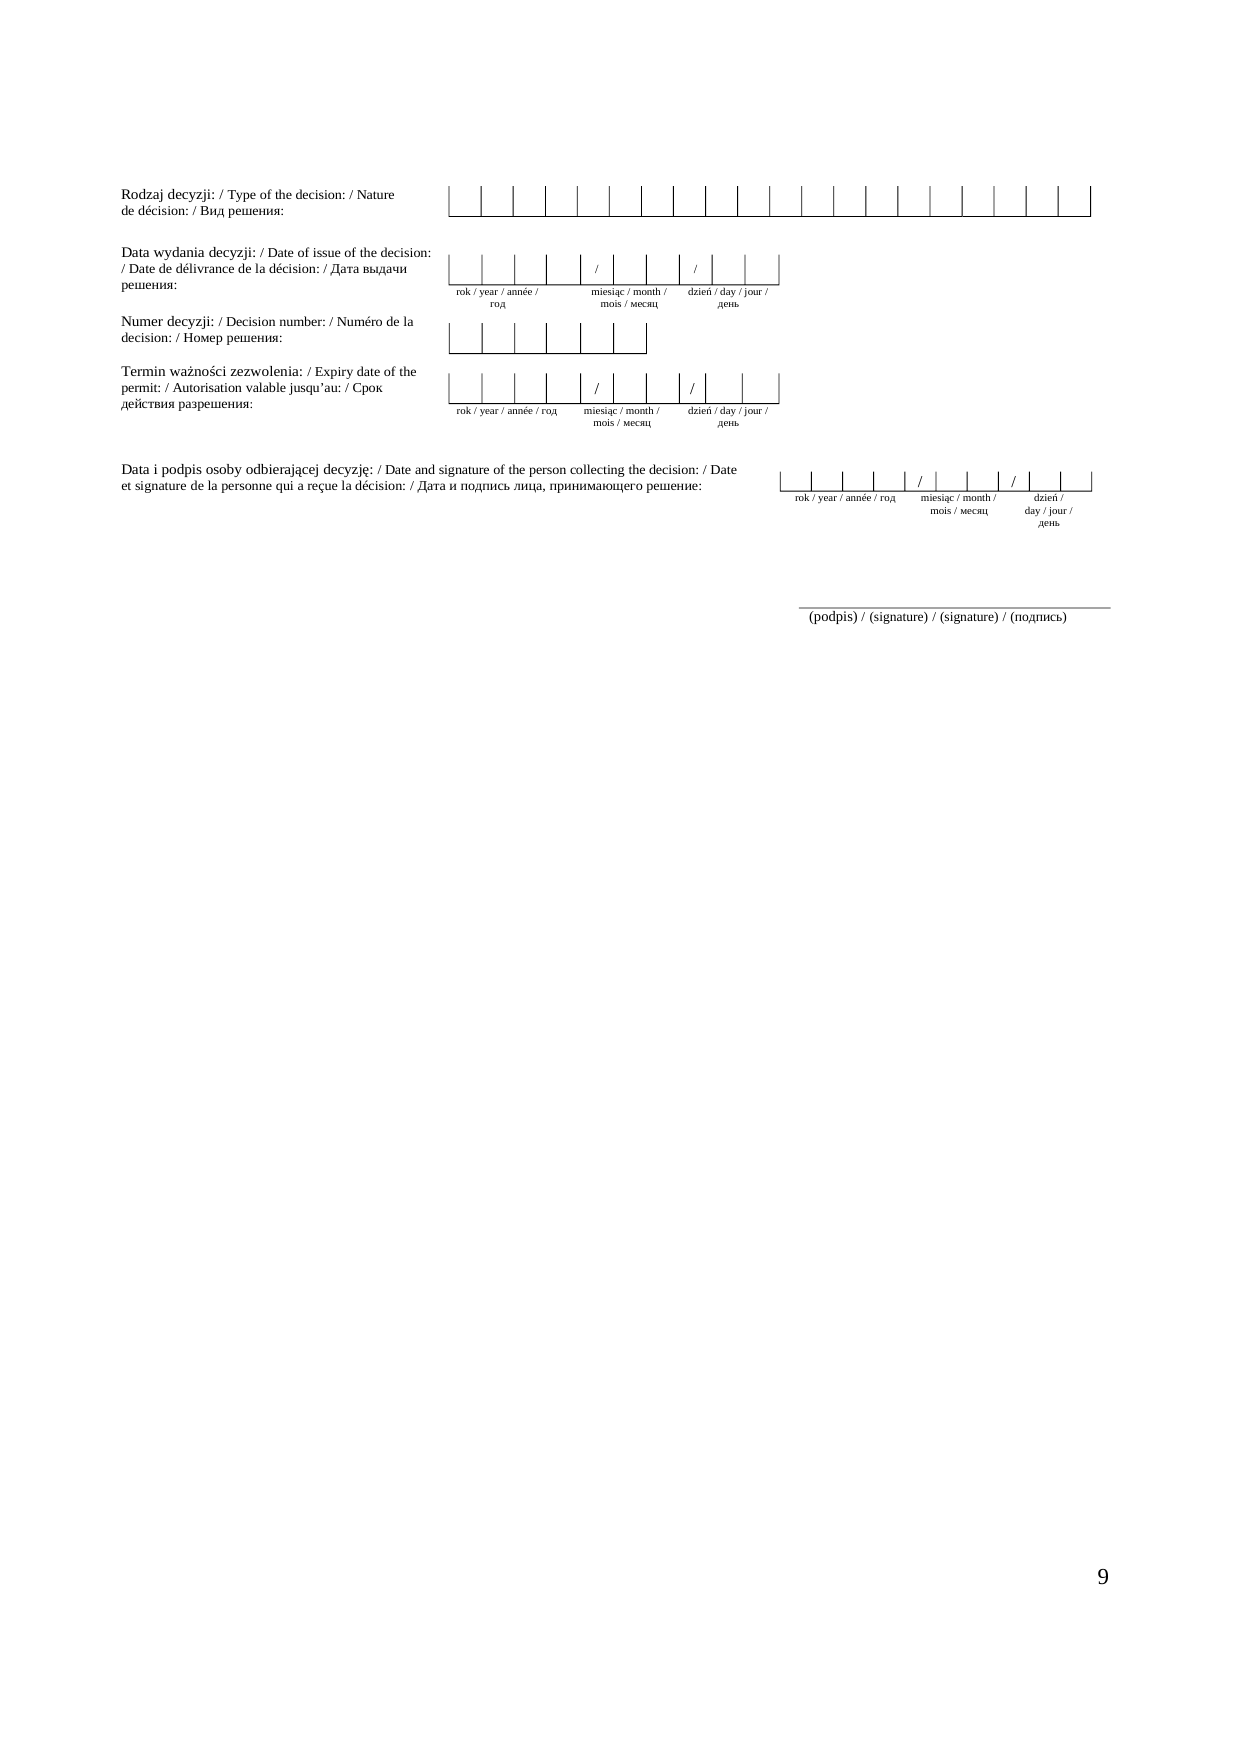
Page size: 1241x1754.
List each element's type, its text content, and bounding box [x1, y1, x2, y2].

text miesiąc / month / mois / месяц [921, 492, 998, 517]
text dzień / day / jour / день [688, 286, 787, 310]
text Data i podpis osoby odbierającej decyzję: / Date and signature of the person collecting the decision: / Date et signature de la personne qui a reçue la décision: / Дата и подпись лица, принимающего решение: [121, 461, 747, 493]
subtitle Data wydania decyzji: / Date of issue of the decision: / Date de délivrance de la décision: / Дата выдачи решения: [121, 244, 438, 292]
subtitle (podpis) / (signature) / (signature) / (подпись) [94, 609, 1067, 624]
text Termin ważności zezwolenia: / Expiry date of the permit: / Autorisation valable jusqu’au: / Срок действия разрешения: [121, 363, 438, 411]
text Numer decyzji: / Decision number: / Numéro de la decision: / Номер решения: [121, 313, 438, 345]
text rok / year / année / год [456, 286, 540, 310]
text miesiąc / month / mois / месяц [584, 404, 661, 429]
text dzień / day / jour / день [688, 404, 787, 429]
text Rodzaj decyzji: / Type of the decision: / Nature de décision: / Вид решения: [121, 186, 401, 219]
text dzień / day / jour / [1024, 492, 1077, 517]
text miesiąc / month / mois / месяц [591, 286, 669, 310]
